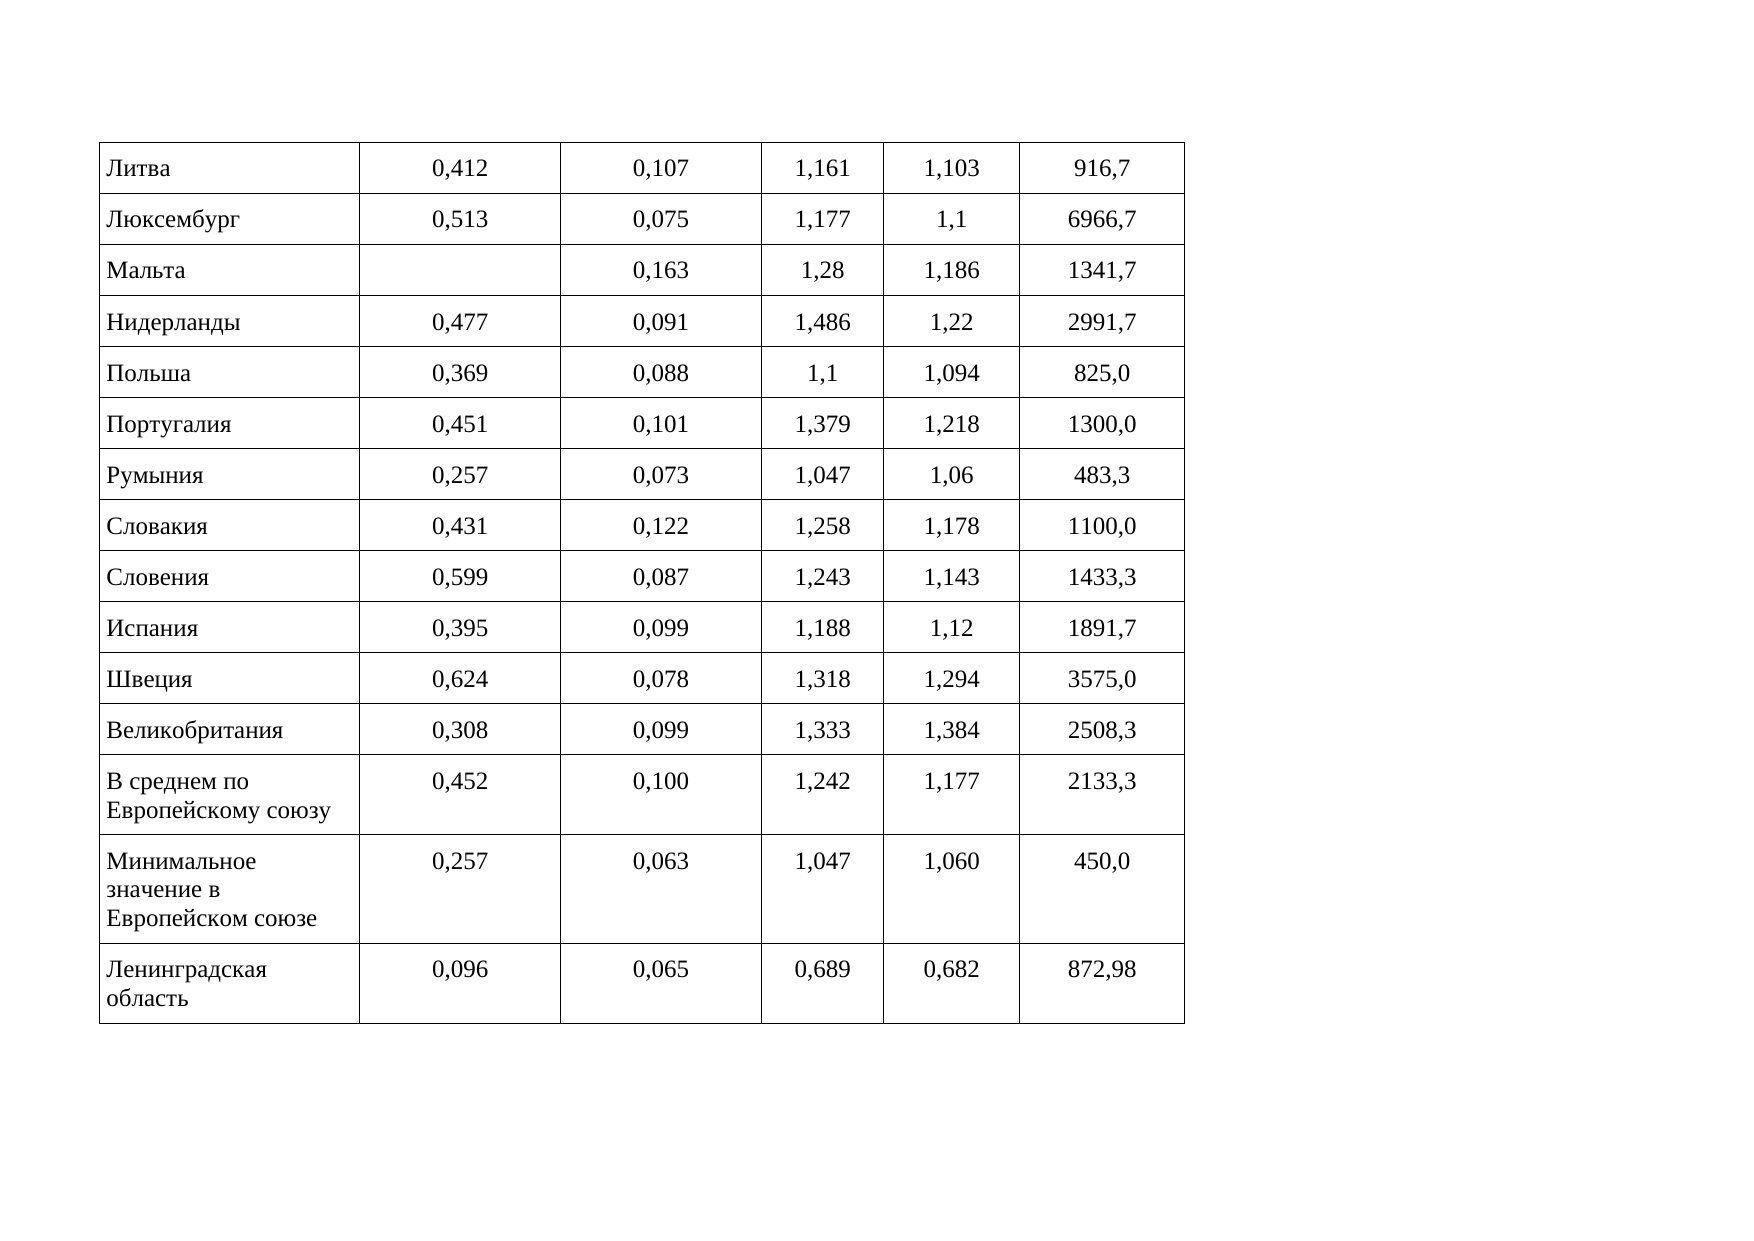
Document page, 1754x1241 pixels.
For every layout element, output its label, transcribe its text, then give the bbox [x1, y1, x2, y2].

table_cell 0,100 [561, 755, 761, 834]
table_cell Румыния [100, 449, 359, 499]
table_cell 6966,7 [1020, 194, 1184, 244]
table_cell 2508,3 [1020, 704, 1184, 754]
table_cell 2991,7 [1020, 296, 1184, 346]
table_cell 0,431 [360, 500, 560, 550]
table_cell 1341,7 [1020, 245, 1184, 295]
table_cell 1,178 [884, 500, 1019, 550]
table_cell Словения [100, 551, 359, 601]
table_cell 0,682 [884, 944, 1019, 1022]
table_cell Португалия [100, 398, 359, 448]
table_cell 825,0 [1020, 347, 1184, 397]
table_cell 872,98 [1020, 944, 1184, 1022]
table_cell 0,099 [561, 602, 761, 652]
table_cell 1300,0 [1020, 398, 1184, 448]
table_cell 0,107 [561, 143, 761, 193]
table_cell 2133,3 [1020, 755, 1184, 834]
table_cell 1,143 [884, 551, 1019, 601]
table_cell 1100,0 [1020, 500, 1184, 550]
table_cell Словакия [100, 500, 359, 550]
table_cell 0,091 [561, 296, 761, 346]
table_cell 1,22 [884, 296, 1019, 346]
table_cell 0,099 [561, 704, 761, 754]
table_cell 0,087 [561, 551, 761, 601]
table_cell 1,242 [762, 755, 883, 834]
table_cell 0,078 [561, 653, 761, 703]
table_cell 1,379 [762, 398, 883, 448]
table_cell 1433,3 [1020, 551, 1184, 601]
table_cell В среднем по Европейскому союзу [100, 755, 359, 834]
table_cell Минимальное значение в Европейском союзе [100, 835, 359, 943]
table_cell [360, 245, 560, 295]
table_cell 1,258 [762, 500, 883, 550]
table_cell 1,188 [762, 602, 883, 652]
table_cell 1,243 [762, 551, 883, 601]
table_cell 1,318 [762, 653, 883, 703]
table_cell 1,047 [762, 449, 883, 499]
table_cell 0,369 [360, 347, 560, 397]
table_cell 1891,7 [1020, 602, 1184, 652]
table_cell 0,088 [561, 347, 761, 397]
table_cell 0,073 [561, 449, 761, 499]
table_cell 0,452 [360, 755, 560, 834]
table_cell 3575,0 [1020, 653, 1184, 703]
table_cell 0,063 [561, 835, 761, 943]
table_cell 0,412 [360, 143, 560, 193]
table_cell 1,333 [762, 704, 883, 754]
table_cell 1,1 [762, 347, 883, 397]
table_cell 0,101 [561, 398, 761, 448]
table_cell 916,7 [1020, 143, 1184, 193]
table_cell Люксембург [100, 194, 359, 244]
table_cell 1,186 [884, 245, 1019, 295]
table_cell 0,451 [360, 398, 560, 448]
table_cell 1,384 [884, 704, 1019, 754]
table_cell 1,103 [884, 143, 1019, 193]
table_cell 1,094 [884, 347, 1019, 397]
table_cell 1,12 [884, 602, 1019, 652]
table_cell 1,218 [884, 398, 1019, 448]
table_cell 0,257 [360, 449, 560, 499]
table_cell 1,06 [884, 449, 1019, 499]
table_cell 0,477 [360, 296, 560, 346]
table_cell 1,1 [884, 194, 1019, 244]
table_cell 0,122 [561, 500, 761, 550]
table_cell Ленинградская область [100, 944, 359, 1022]
table_cell 1,047 [762, 835, 883, 943]
table_cell 0,689 [762, 944, 883, 1022]
table_cell 0,308 [360, 704, 560, 754]
table_cell Нидерланды [100, 296, 359, 346]
table_cell 483,3 [1020, 449, 1184, 499]
table_cell Польша [100, 347, 359, 397]
table_cell 0,163 [561, 245, 761, 295]
table_cell Мальта [100, 245, 359, 295]
table_cell 1,486 [762, 296, 883, 346]
table_cell 0,395 [360, 602, 560, 652]
table_cell 0,513 [360, 194, 560, 244]
table_cell 1,177 [884, 755, 1019, 834]
table_cell 1,060 [884, 835, 1019, 943]
table_cell Испания [100, 602, 359, 652]
table_cell 450,0 [1020, 835, 1184, 943]
table_cell 0,257 [360, 835, 560, 943]
table_cell Швеция [100, 653, 359, 703]
table_cell Литва [100, 143, 359, 193]
table_cell 0,075 [561, 194, 761, 244]
table_cell Великобритания [100, 704, 359, 754]
table_cell 0,599 [360, 551, 560, 601]
table_cell 0,065 [561, 944, 761, 1022]
table_cell 1,177 [762, 194, 883, 244]
table_cell 1,28 [762, 245, 883, 295]
table_cell 0,096 [360, 944, 560, 1022]
table_cell 0,624 [360, 653, 560, 703]
table_cell 1,294 [884, 653, 1019, 703]
table_cell 1,161 [762, 143, 883, 193]
